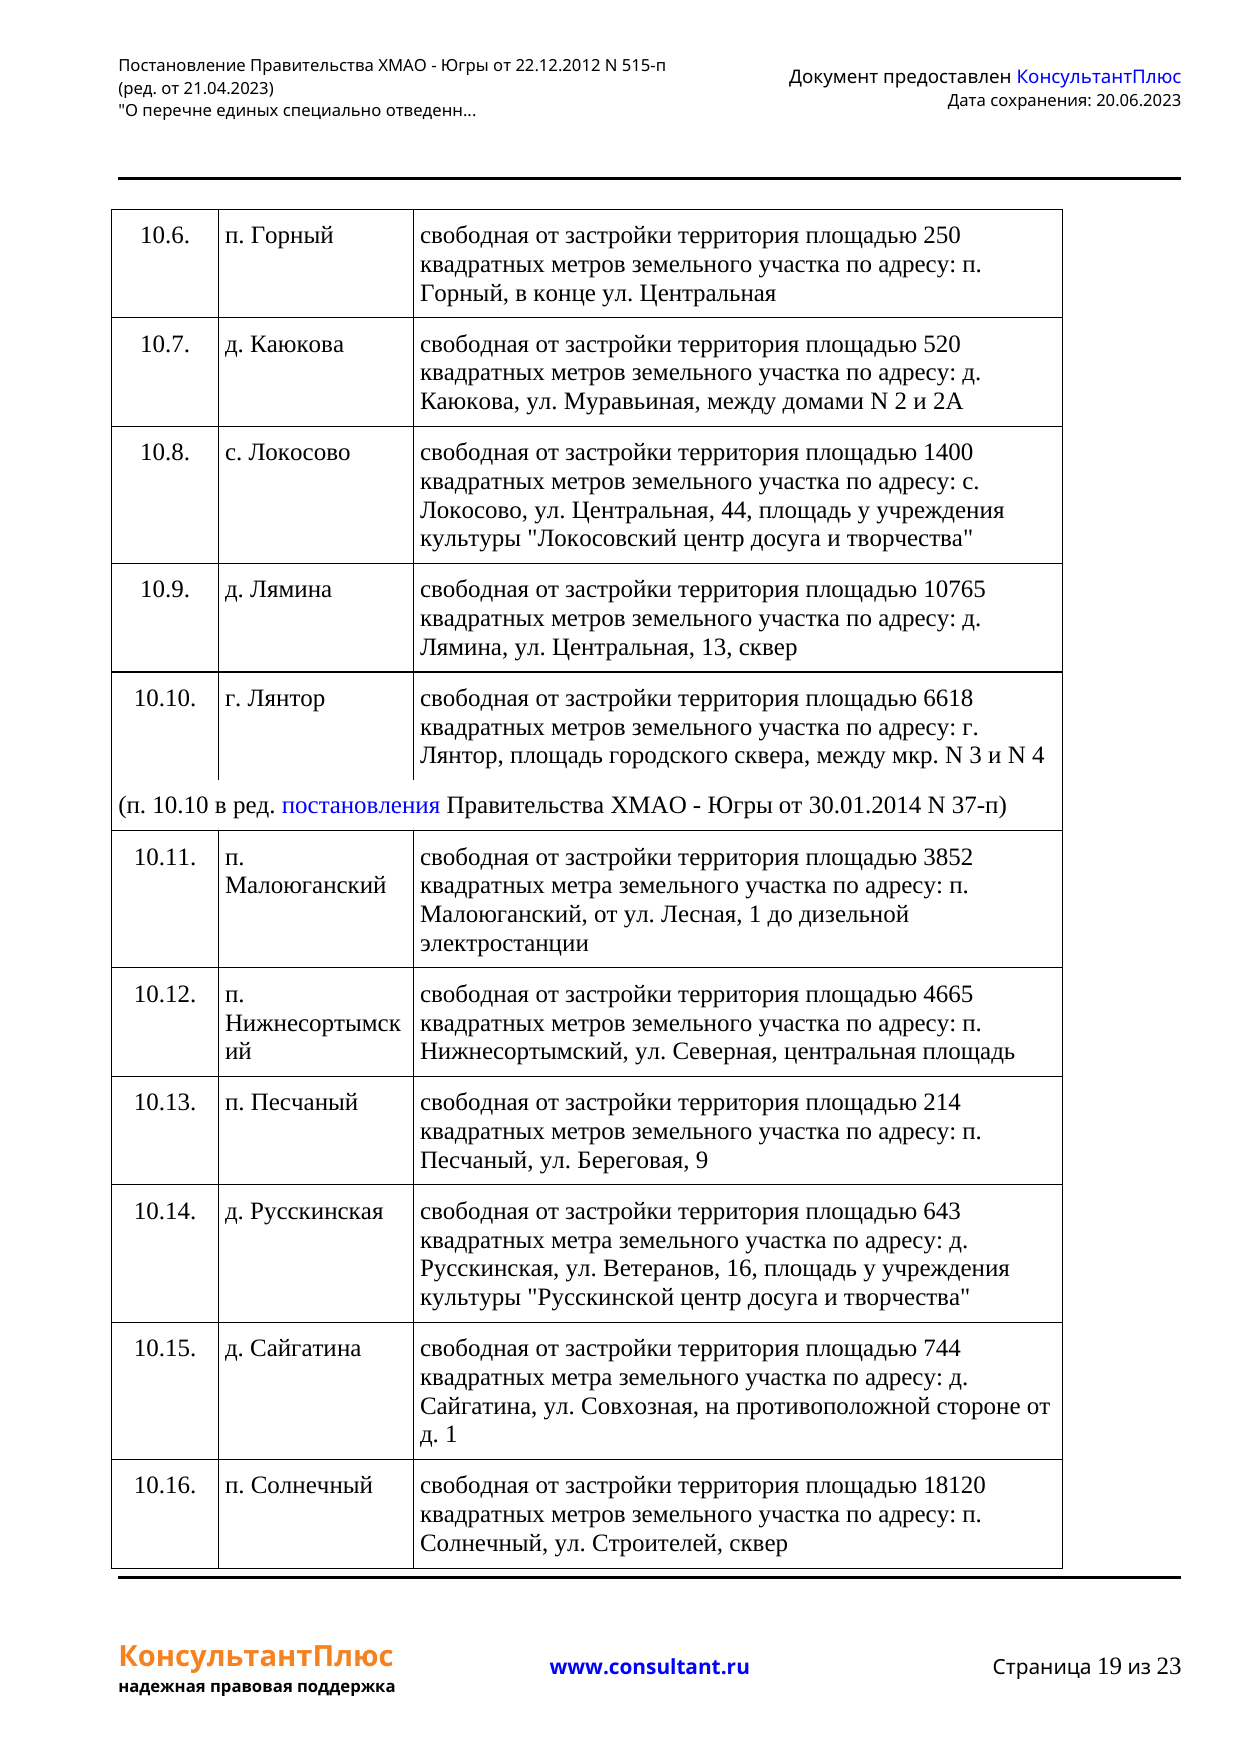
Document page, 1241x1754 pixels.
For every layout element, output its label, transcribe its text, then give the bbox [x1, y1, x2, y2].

table_cell д. Лямина [219, 564, 413, 671]
table_cell д. Каюкова [219, 318, 413, 426]
table_cell 10.8. [112, 427, 218, 563]
table_cell п. Солнечный [219, 1460, 413, 1567]
table_cell п. Горный [219, 210, 413, 317]
table_cell свободная от застройки территория площадью 744 квадратных метра земельного участка по адресу: д. Сайгатина, ул. Совхозная, на противоположной стороне от д. 1 [414, 1323, 1062, 1459]
table_cell свободная от застройки территория площадью 4665 квадратных метров земельного участка по адресу: п. Нижнесортымский, ул. Северная, центральная площадь [414, 968, 1062, 1076]
table_cell 10.13. [112, 1077, 218, 1184]
table_cell 10.9. [112, 564, 218, 671]
table_cell п. Песчаный [219, 1077, 413, 1184]
table_cell свободная от застройки территория площадью 520 квадратных метров земельного участка по адресу: д. Каюкова, ул. Муравьиная, между домами N 2 и 2А [414, 318, 1062, 426]
table_cell с. Локосово [219, 427, 413, 563]
table_cell свободная от застройки территория площадью 10765 квадратных метров земельного участка по адресу: д. Лямина, ул. Центральная, 13, сквер [414, 564, 1062, 671]
table_cell 10.7. [112, 318, 218, 426]
table_cell 10.14. [112, 1185, 218, 1322]
table_cell свободная от застройки территория площадью 1400 квадратных метров земельного участка по адресу: с. Локосово, ул. Центральная, 44, площадь у учреждения культуры "Локосовский центр досуга и творчества" [414, 427, 1062, 563]
table_cell 10.6. [112, 210, 218, 317]
table_cell п. Малоюганский [219, 831, 413, 967]
table_cell п. Нижнесортымский [219, 968, 413, 1076]
table_cell г. Лянтор [219, 673, 413, 780]
table_cell свободная от застройки территория площадью 3852 квадратных метра земельного участка по адресу: п. Малоюганский, от ул. Лесная, 1 до дизельной электростанции [414, 831, 1062, 967]
table_cell 10.15. [112, 1323, 218, 1459]
table_cell д. Русскинская [219, 1185, 413, 1322]
table_cell д. Сайгатина [219, 1323, 413, 1459]
table_cell 10.16. [112, 1460, 218, 1567]
table_cell 10.12. [112, 968, 218, 1076]
table_cell свободная от застройки территория площадью 643 квадратных метра земельного участка по адресу: д. Русскинская, ул. Ветеранов, 16, площадь у учреждения культуры "Русскинской центр досуга и творчества" [414, 1185, 1062, 1322]
table_cell свободная от застройки территория площадью 250 квадратных метров земельного участка по адресу: п. Горный, в конце ул. Центральная [414, 210, 1062, 317]
table_cell 10.10. [112, 673, 218, 780]
table_cell 10.11. [112, 831, 218, 967]
table_cell свободная от застройки территория площадью 6618 квадратных метров земельного участка по адресу: г. Лянтор, площадь городского сквера, между мкр. N 3 и N 4 [414, 673, 1062, 780]
table_cell (п. 10.10 в ред. постановления Правительства ХМАО - Югры от 30.01.2014 N 37-п) [112, 780, 1062, 830]
table_cell свободная от застройки территория площадью 18120 квадратных метров земельного участка по адресу: п. Солнечный, ул. Строителей, сквер [414, 1460, 1062, 1567]
table_cell свободная от застройки территория площадью 214 квадратных метров земельного участка по адресу: п. Песчаный, ул. Береговая, 9 [414, 1077, 1062, 1184]
